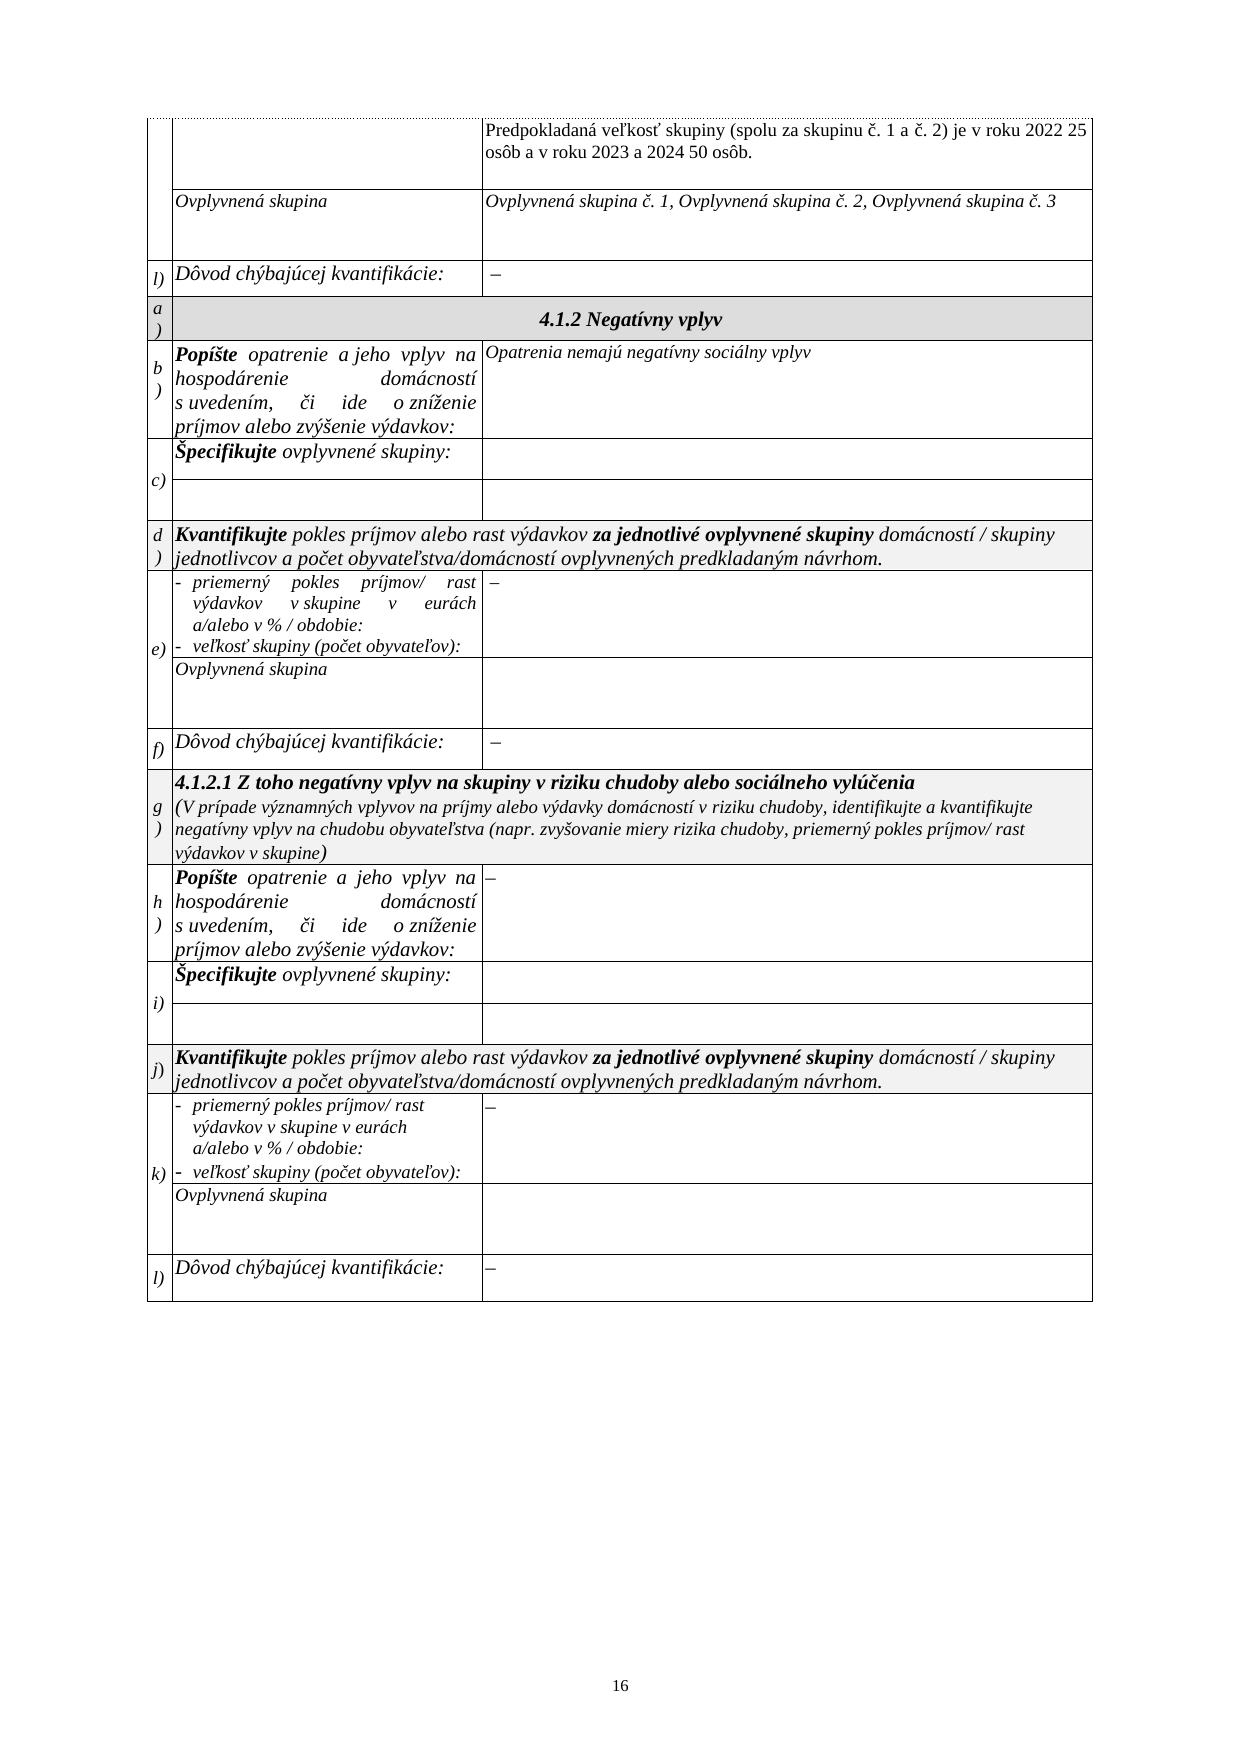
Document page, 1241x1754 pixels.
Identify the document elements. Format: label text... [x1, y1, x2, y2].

table_cell Ovplyvnená skupina [173, 190, 482, 260]
table_cell [483, 439, 1092, 479]
table_cell Ovplyvnená skupina č. 1, Ovplyvnená skupina č. 2, Ovplyvnená skupina č. 3 [483, 190, 1092, 260]
table_cell l) [148, 1255, 172, 1301]
table_cell a) [148, 297, 172, 340]
table_cell – [483, 571, 1092, 657]
table_cell 4.1.2 Negatívny vplyv [173, 297, 1092, 340]
table_cell [483, 1184, 1092, 1254]
table_cell [483, 1004, 1092, 1044]
table_cell l) [148, 261, 172, 296]
table_cell Špecifikujte ovplyvnené skupiny: [173, 962, 482, 1002]
table_cell e) [148, 571, 172, 728]
table_cell Ovplyvnená skupina [173, 658, 482, 728]
table_cell [483, 480, 1092, 520]
table_cell g) [148, 770, 172, 864]
table_cell [483, 658, 1092, 728]
table_cell Dôvod chýbajúcej kvantifikácie: [173, 729, 482, 769]
table_cell b) [148, 341, 172, 438]
table_cell i) [148, 962, 172, 1044]
table_cell priemerný pokles príjmov/ rast výdavkov v skupine v eurách a/alebo v % / obdobie: veľkosť skupiny (počet obyvateľov): [173, 1094, 482, 1183]
table_cell Popíšte opatrenie a jeho vplyv na hospodárenie domácností s uvedením, či ide o zníženie príjmov alebo zvýšenie výdavkov: [173, 341, 482, 438]
table_cell j) [148, 1045, 172, 1093]
table_cell k) [148, 1094, 172, 1254]
table_cell – [483, 729, 1092, 769]
table_cell – [483, 261, 1092, 296]
table_cell priemerný pokles príjmov/ rast výdavkov v skupine v eurách a/alebo v % / obdobie: veľkosť skupiny (počet obyvateľov): [173, 571, 482, 657]
table_cell k) [148, 118, 172, 260]
table_cell Dôvod chýbajúcej kvantifikácie: [173, 1255, 482, 1301]
table_cell – [483, 1094, 1092, 1183]
table_cell f) [148, 729, 172, 769]
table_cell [173, 118, 482, 189]
table_cell c) [148, 439, 172, 520]
table_cell Opatrenia nemajú negatívny sociálny vplyv [483, 341, 1092, 438]
table_cell [483, 962, 1092, 1002]
table_cell – [483, 1255, 1092, 1301]
table_cell [173, 1004, 482, 1044]
table_cell Ovplyvnená skupina [173, 1184, 482, 1254]
table_cell Kvantifikujte pokles príjmov alebo rast výdavkov za jednotlivé ovplyvnené skupiny domácností / skupiny jednotlivcov a počet obyvateľstva/domácností ovplyvnených predkladaným návrhom. [173, 1045, 1092, 1093]
table_cell Špecifikujte ovplyvnené skupiny: [173, 439, 482, 479]
table_cell 4.1.2.1 Z toho negatívny vplyv na skupiny v riziku chudoby alebo sociálneho vylúčenia (V prípade významných vplyvov na príjmy alebo výdavky domácností v riziku chudoby, identifikujte a kvantifikujte negatívny vplyv na chudobu obyvateľstva (napr. zvyšovanie miery rizika chudoby, priemerný pokles príjmov/ rast výdavkov v skupine) [173, 770, 1092, 864]
table_cell d) [148, 521, 172, 569]
table_cell h) [148, 865, 172, 961]
table_cell – [483, 865, 1092, 961]
table_cell Popíšte opatrenie a jeho vplyv na hospodárenie domácností s uvedením, či ide o zníženie príjmov alebo zvýšenie výdavkov: [173, 865, 482, 961]
table_cell Dôvod chýbajúcej kvantifikácie: [173, 261, 482, 296]
table_cell Predpokladaná veľkosť skupiny (spolu za skupinu č. 1 a č. 2) je v roku 2022 25 osôb a v roku 2023 a 2024 50 osôb. [483, 118, 1092, 189]
table_cell Kvantifikujte pokles príjmov alebo rast výdavkov za jednotlivé ovplyvnené skupiny domácností / skupiny jednotlivcov a počet obyvateľstva/domácností ovplyvnených predkladaným návrhom. [173, 521, 1092, 569]
table_cell [173, 480, 482, 520]
